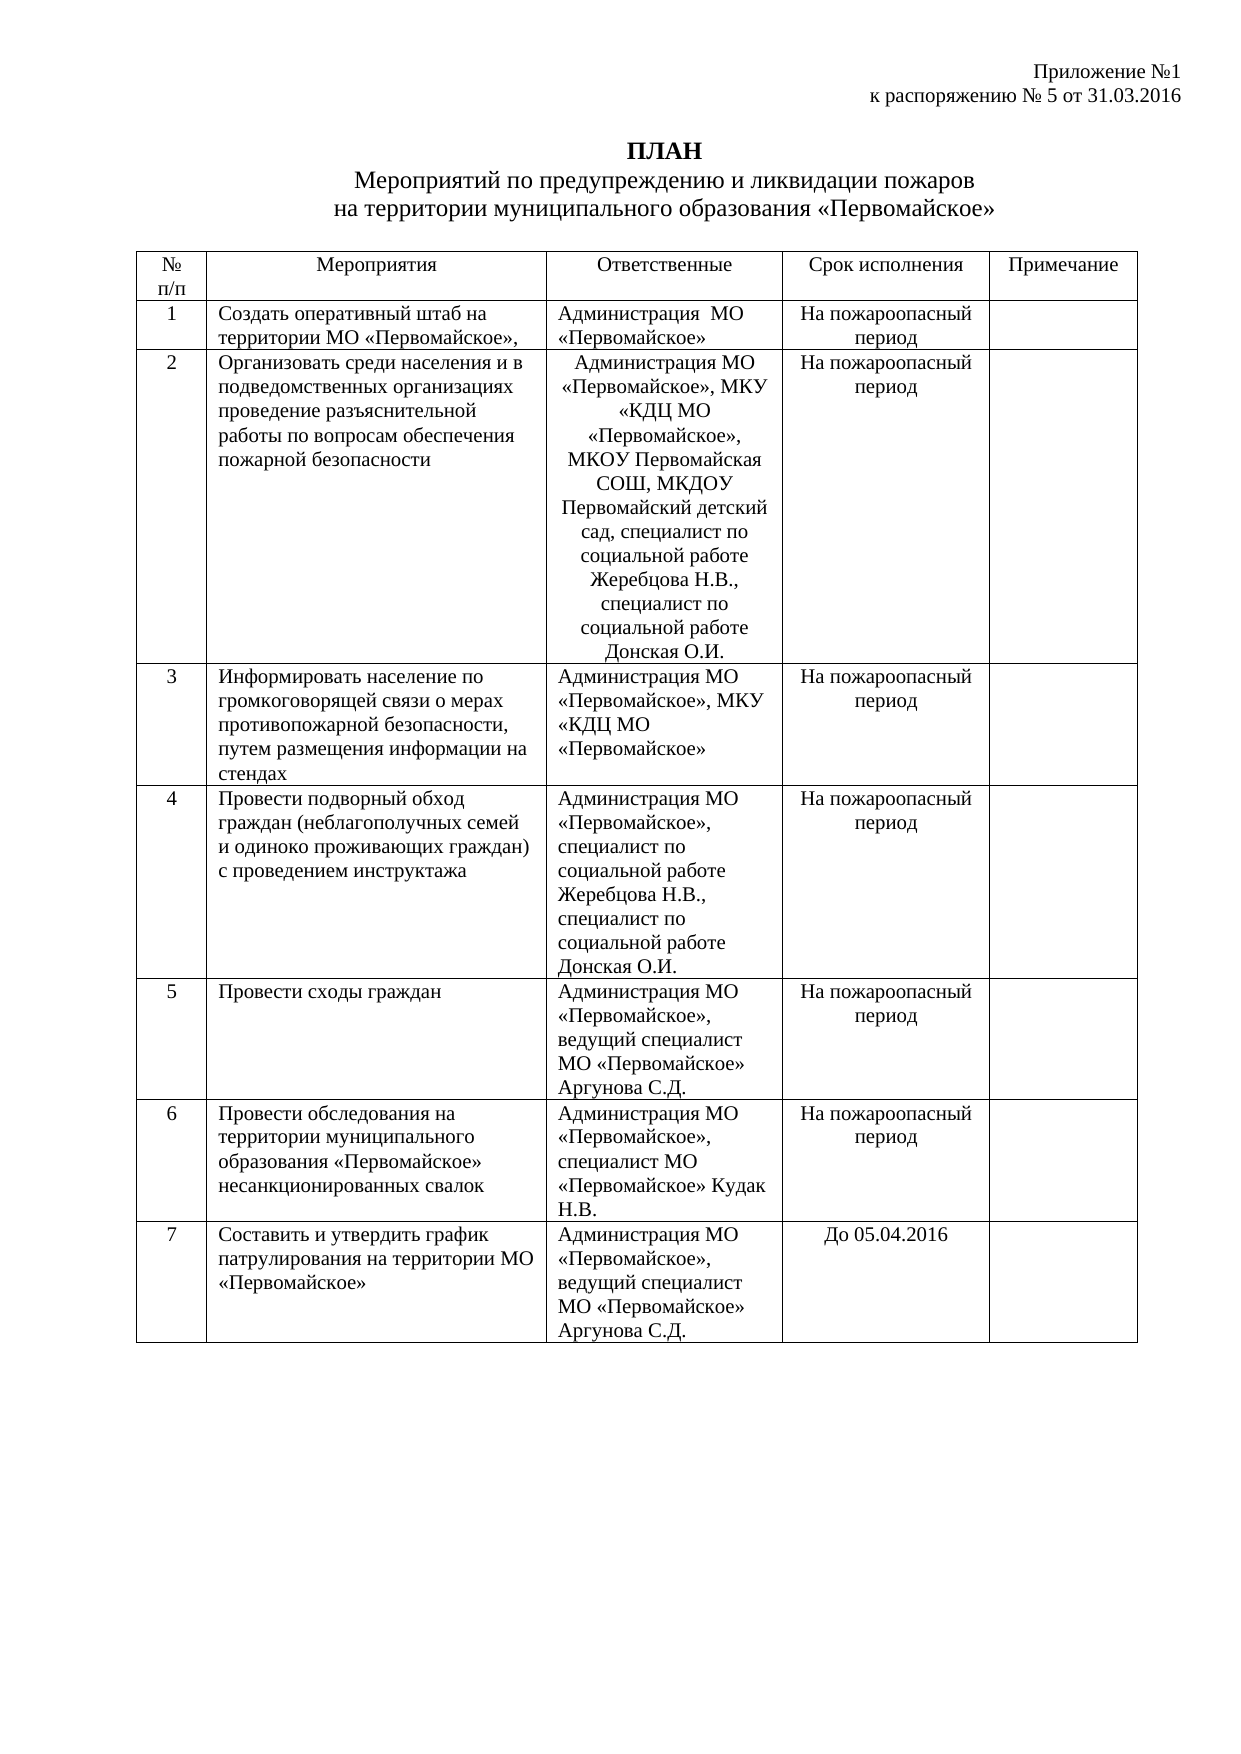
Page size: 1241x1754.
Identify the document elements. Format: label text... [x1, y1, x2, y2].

table_cell 2 [137, 350, 206, 663]
table_cell Организовать среди населения и в подведомственных организациях проведение разъяснительной работы по вопросам обеспечения пожарной безопасности [207, 350, 546, 663]
table_cell На пожароопасный период [783, 979, 989, 1099]
table_cell На пожароопасный период [783, 1100, 989, 1221]
table_cell Провести сходы граждан [207, 979, 546, 1099]
table_cell На пожароопасный период [783, 786, 989, 978]
table_cell Администрация МО «Первомайское», ведущий специалист МО «Первомайское» Аргунова С.Д. [547, 1222, 782, 1342]
table_cell 4 [137, 786, 206, 978]
table_header № п/п [137, 252, 206, 300]
table_cell Информировать население по громкоговорящей связи о мерах противопожарной безопасности, путем размещения информации на стендах [207, 664, 546, 784]
table_cell Создать оперативный штаб на территории МО «Первомайское», [207, 301, 546, 349]
table_cell Провести обследования на территории муниципального образования «Первомайское» несанкционированных свалок [207, 1100, 546, 1221]
text Приложение №1 [148, 59, 1181, 83]
table_cell Администрация МО «Первомайское», ведущий специалист МО «Первомайское» Аргунова С.Д. [547, 979, 782, 1099]
text ПЛАН [148, 136, 1181, 165]
text на территории муниципального образования «Первомайское» [148, 193, 1181, 222]
table_cell Администрация МО «Первомайское», МКУ «КДЦ МО «Первомайское», МКОУ Первомайская СОШ, МКДОУ Первомайский детский сад, специалист по социальной работе Жеребцова Н.В., специалист по социальной работе Донская О.И. [547, 350, 782, 663]
text Мероприятий по предупреждению и ликвидации пожаров [148, 165, 1181, 193]
table_cell Составить и утвердить график патрулирования на территории МО «Первомайское» [207, 1222, 546, 1342]
table_cell [990, 979, 1137, 1099]
table_cell На пожароопасный период [783, 664, 989, 784]
table_cell 5 [137, 979, 206, 1099]
table_cell [990, 350, 1137, 663]
table_cell Администрация МО «Первомайское», МКУ «КДЦ МО «Первомайское» [547, 664, 782, 784]
table_cell На пожароопасный период [783, 350, 989, 663]
table_cell [990, 1222, 1137, 1342]
table_cell [990, 664, 1137, 784]
table_header Мероприятия [207, 252, 546, 300]
table_cell Администрация МО «Первомайское», специалист по социальной работе Жеребцова Н.В., специалист по социальной работе Донская О.И. [547, 786, 782, 978]
table_cell Провести подворный обход граждан (неблагополучных семей и одиноко проживающих граждан) с проведением инструктажа [207, 786, 546, 978]
table_cell 7 [137, 1222, 206, 1342]
table_header Срок исполнения [783, 252, 989, 300]
table_cell Администрация МО «Первомайское» [547, 301, 782, 349]
table_cell До 05.04.2016 [783, 1222, 989, 1342]
table_cell 1 [137, 301, 206, 349]
table_cell Администрация МО «Первомайское», специалист МО «Первомайское» Кудак Н.В. [547, 1100, 782, 1221]
table_cell 6 [137, 1100, 206, 1221]
table_cell [990, 1100, 1137, 1221]
table_cell На пожароопасный период [783, 301, 989, 349]
text к распоряжению № 5 от 31.03.2016 [148, 83, 1181, 107]
table_header Ответственные [547, 252, 782, 300]
table_cell 3 [137, 664, 206, 784]
table_cell [990, 786, 1137, 978]
table_cell [990, 301, 1137, 349]
table_header Примечание [990, 252, 1137, 300]
